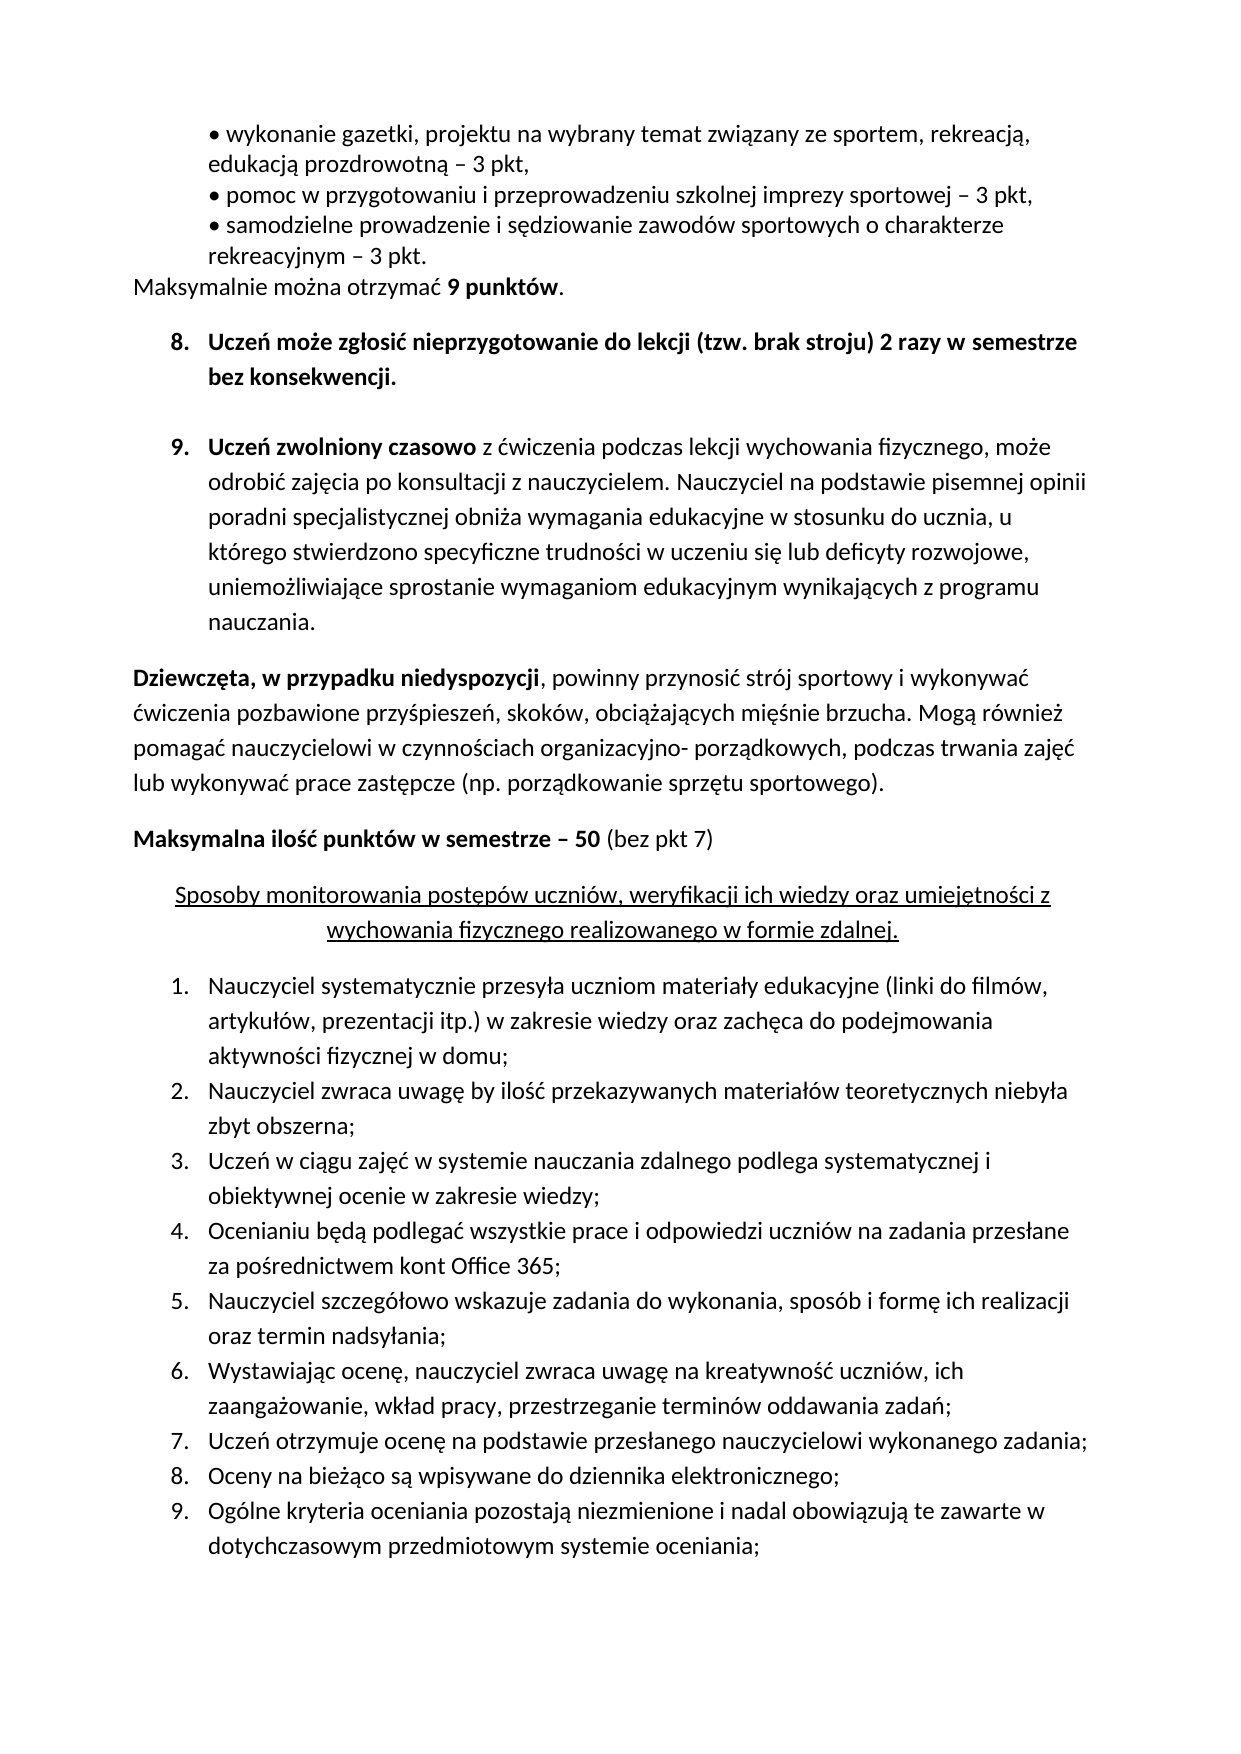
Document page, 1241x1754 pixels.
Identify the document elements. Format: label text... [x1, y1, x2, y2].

list Wystawiając ocenę, nauczyciel zwraca uwagę na kreatywność uczniów, ich zaangażowanie, wkład pracy, przestrzeganie terminów oddawania zadań; [170, 1355, 1093, 1420]
list Ocenianiu będą podlegać wszystkie prace i odpowiedzi uczniów na zadania przesłane za pośrednictwem kont Office 365; [170, 1215, 1093, 1280]
list Ogólne kryteria oceniania pozostają niezmienione i nadal obowiązują te zawarte w dotychczasowym przedmiotowym systemie oceniania; [170, 1495, 1093, 1560]
text • pomoc w przygotowaniu i przeprowadzeniu szkolnej imprezy sportowej – 3 pkt, [208, 179, 1093, 210]
text Maksymalna ilość punktów w semestrze – 50 (bez pkt 7) [133, 823, 1093, 854]
list Nauczyciel zwraca uwagę by ilość przekazywanych materiałów teoretycznych niebyła zbyt obszerna; [170, 1075, 1093, 1140]
list Oceny na bieżąco są wpisywane do dziennika elektronicznego; [170, 1460, 1093, 1490]
list Uczeń zwolniony czasowo z ćwiczenia podczas lekcji wychowania fizycznego, może odrobić zajęcia po konsultacji z nauczycielem. Nauczyciel na podstawie pisemnej opinii poradni specjalistycznej obniża wymagania edukacyjne w stosunku do ucznia, u którego stwierdzono specyficzne trudności w uczeniu się lub deficyty rozwojowe, uniemożliwiające sprostanie wymaganiom edukacyjnym wynikających z programu nauczania. [170, 432, 1093, 637]
text Dziewczęta, w przypadku niedyspozycji, powinny przynosić strój sportowy i wykonywać ćwiczenia pozbawione przyśpieszeń, skoków, obciążających mięśnie brzucha. Mogą również pomagać nauczycielowi w czynnościach organizacyjno- porządkowych, podczas trwania zajęć lub wykonywać prace zastępcze (np. porządkowanie sprzętu sportowego). [133, 662, 1093, 798]
text • wykonanie gazetki, projektu na wybrany temat związany ze sportem, rekreacją, edukacją prozdrowotną – 3 pkt, [208, 118, 1093, 179]
list Nauczyciel systematycznie przesyła uczniom materiały edukacyjne (linki do filmów, artykułów, prezentacji itp.) w zakresie wiedzy oraz zachęca do podejmowania aktywności fizycznej w domu; [170, 970, 1093, 1070]
text • samodzielne prowadzenie i sędziowanie zawodów sportowych o charakterze rekreacyjnym – 3 pkt. [208, 210, 1093, 271]
text Maksymalnie można otrzymać 9 punktów. [133, 271, 1093, 301]
text Sposoby monitorowania postępów uczniów, weryfikacji ich wiedzy oraz umiejętności z wychowania fizycznego realizowanego w formie zdalnej. [133, 879, 1093, 944]
list Nauczyciel szczegółowo wskazuje zadania do wykonania, sposób i formę ich realizacji oraz termin nadsyłania; [170, 1285, 1093, 1350]
list Uczeń może zgłosić nieprzygotowanie do lekcji (tzw. brak stroju) 2 razy w semestrze bez konsekwencji. [170, 327, 1093, 392]
list Uczeń w ciągu zajęć w systemie nauczania zdalnego podlega systematycznej i obiektywnej ocenie w zakresie wiedzy; [170, 1145, 1093, 1210]
list Uczeń otrzymuje ocenę na podstawie przesłanego nauczycielowi wykonanego zadania; [170, 1425, 1093, 1455]
